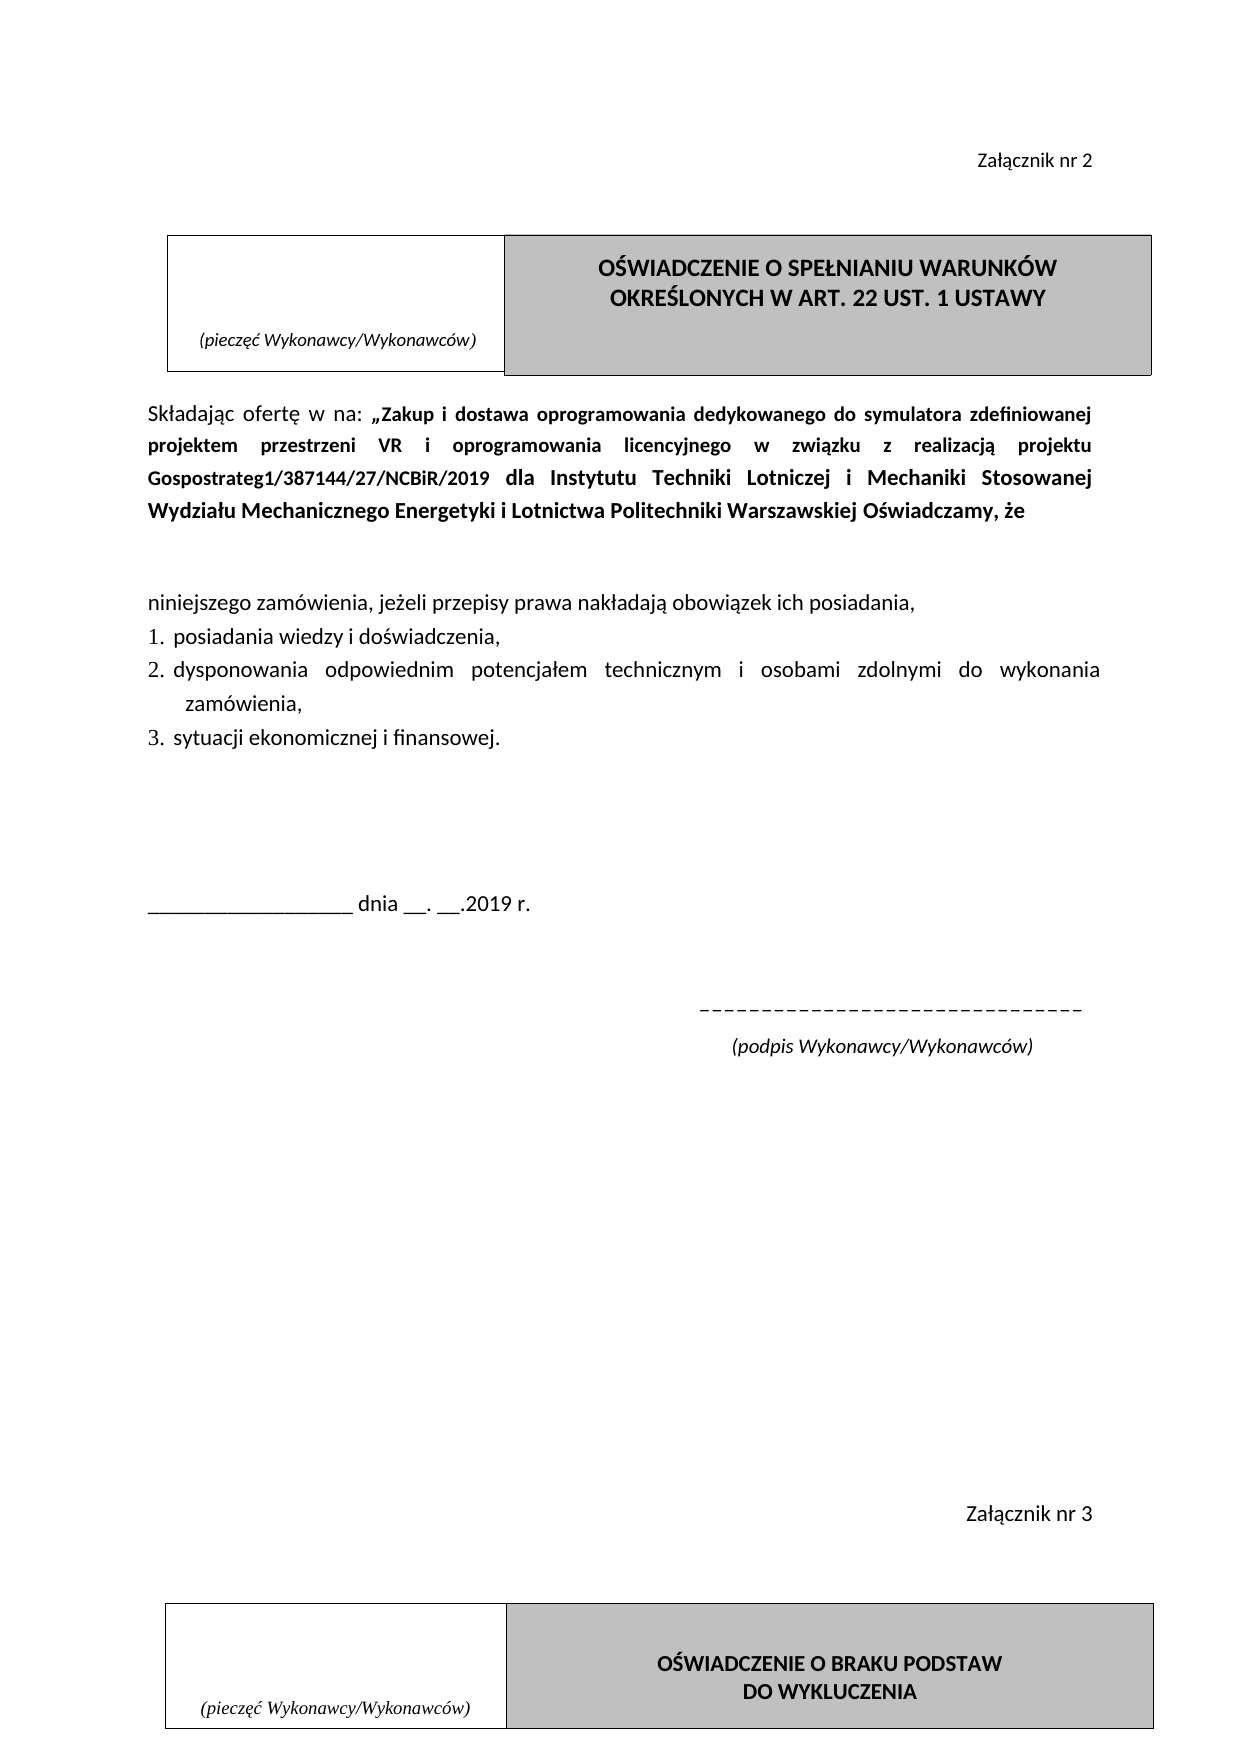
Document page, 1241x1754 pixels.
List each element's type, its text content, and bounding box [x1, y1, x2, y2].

list sytuacji ekonomicznej i finansowej. [148, 723, 1102, 751]
text Załącznik nr 3 [148, 1499, 1093, 1528]
list posiadania wiedzy i doświadczenia, [148, 622, 1093, 650]
text __________________ dnia __. __.2019 r. [148, 889, 1093, 917]
list dysponowania odpowiednim potencjałem technicznym i osobami zdolnymi do wykonania zamówienia, [148, 656, 1102, 717]
text (podpis Wykonawcy/Wykonawców) [148, 1033, 1093, 1058]
text niniejszego zamówienia, jeżeli przepisy prawa nakładają obowiązek ich posiadania, [148, 588, 1093, 616]
text Składając ofertę w na: „Zakup i dostawa oprogramowania dedykowanego do symulatora zdefiniowanej projektem przestrzeni VR i oprogramowania licencyjnego w związku z realizacją projektu Gospostrateg1/387144/27/NCBiR/2019 dla Instytutu Techniki Lotniczej i Mechaniki Stosowanej Wydziału Mechanicznego Energetyki i Lotnictwa Politechniki Warszawskiej Oświadczamy, że [148, 332, 1093, 524]
text _______________________________ [148, 984, 1093, 1014]
text Załącznik nr 2 [148, 148, 1093, 173]
